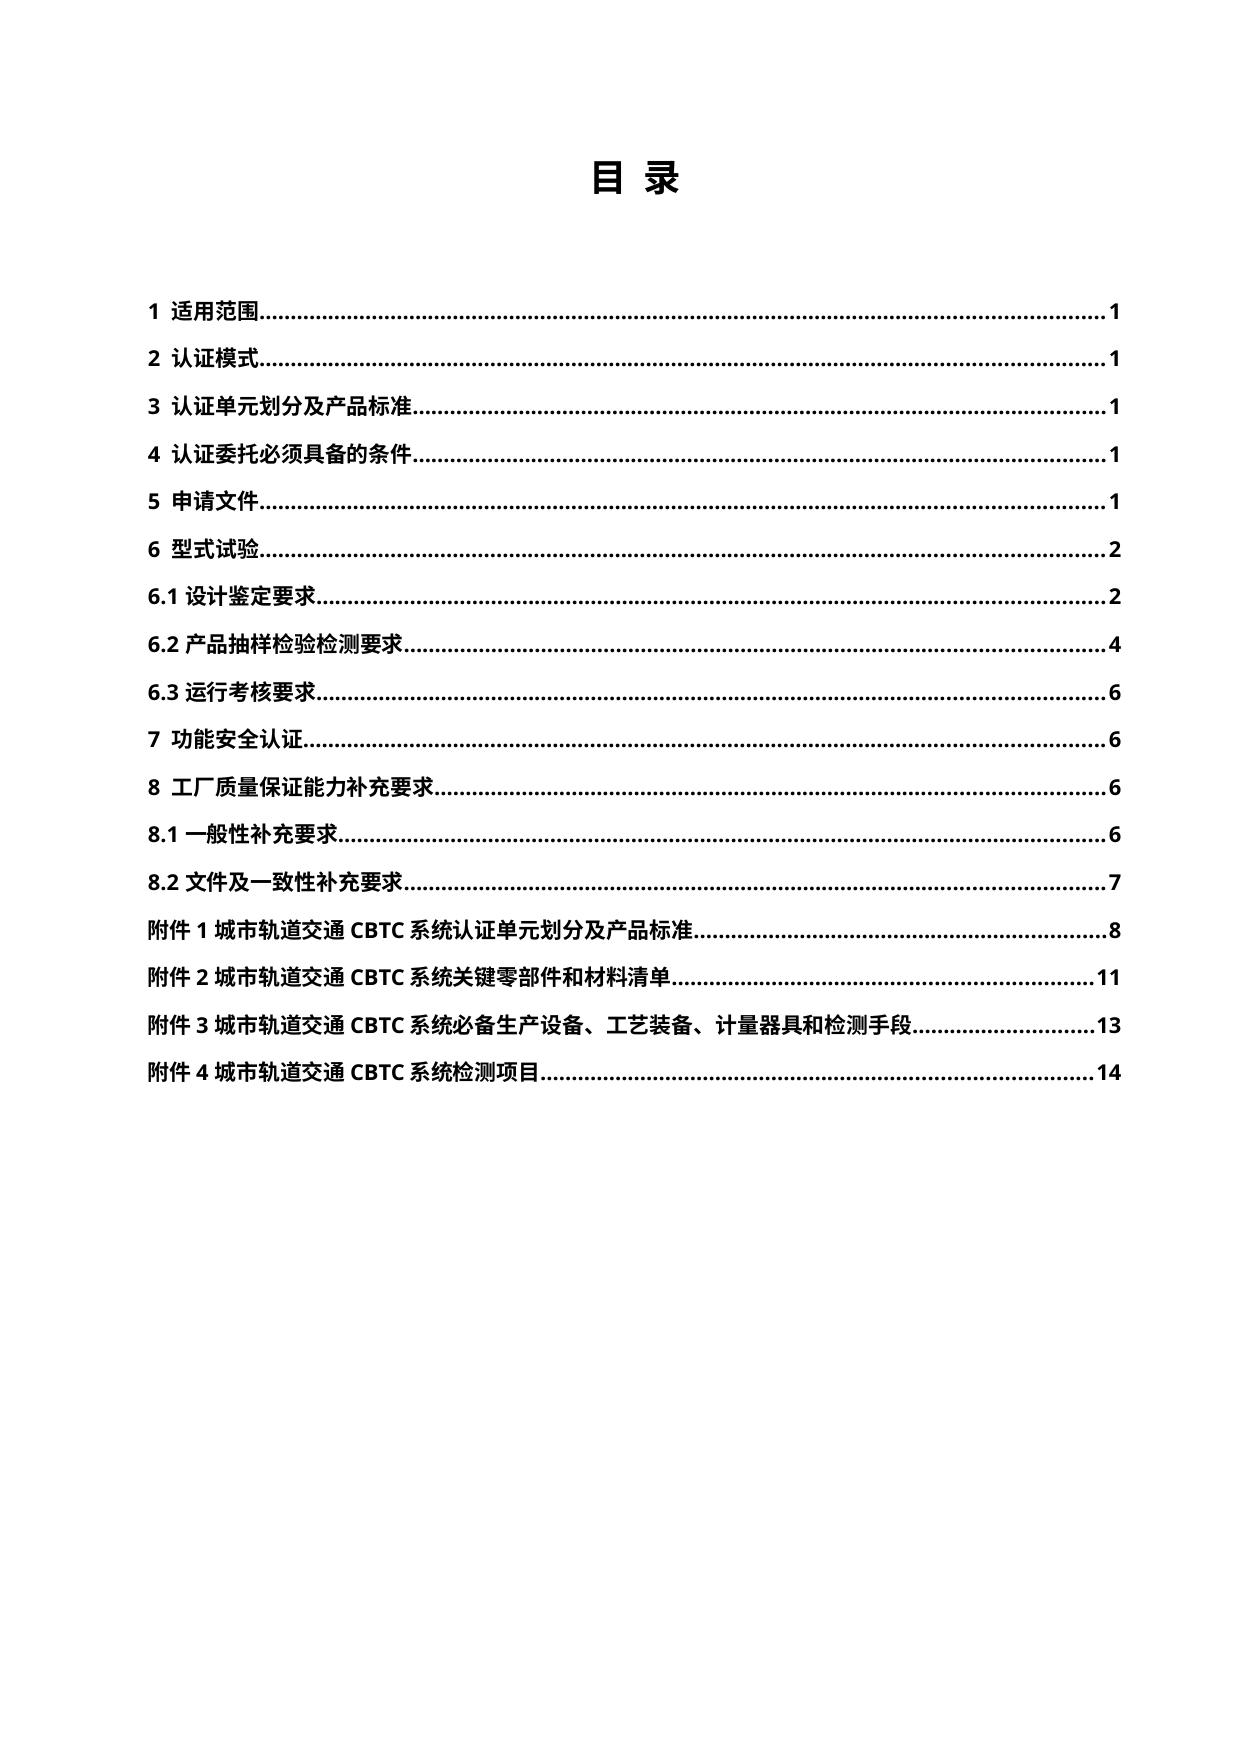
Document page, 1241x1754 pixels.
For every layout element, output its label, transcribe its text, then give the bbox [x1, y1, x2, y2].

text 7 功能安全认证 6 [148, 722, 1122, 754]
text 6.1 设计鉴定要求 2 [148, 579, 1122, 611]
text 目 录 [148, 148, 1122, 202]
text 3 认证单元划分及产品标准 1 [148, 389, 1122, 421]
text 1 适用范围 1 [148, 294, 1122, 326]
text 8 工厂质量保证能力补充要求 6 [148, 770, 1122, 802]
text 附件1 城市轨道交通CBTC系统认证单元划分及产品标准 8 [148, 913, 1122, 944]
text 2 认证模式 1 [148, 341, 1122, 373]
text 4 认证委托必须具备的条件 1 [148, 437, 1122, 468]
text 附件3 城市轨道交通CBTC系统必备生产设备、工艺装备、计量器具和检测手段 13 [148, 1008, 1122, 1039]
text 5 申请文件 1 [148, 484, 1122, 516]
text 6 型式试验 2 [148, 532, 1122, 563]
text 6.3 运行考核要求 6 [148, 674, 1122, 706]
text 附件4 城市轨道交通CBTC系统检测项目 14 [148, 1055, 1122, 1087]
text 6.2 产品抽样检验检测要求 4 [148, 627, 1122, 659]
text 8.2 文件及一致性补充要求 7 [148, 865, 1122, 897]
text 8.1 一般性补充要求 6 [148, 817, 1122, 849]
text 附件2 城市轨道交通CBTC系统关键零部件和材料清单 11 [148, 960, 1122, 992]
